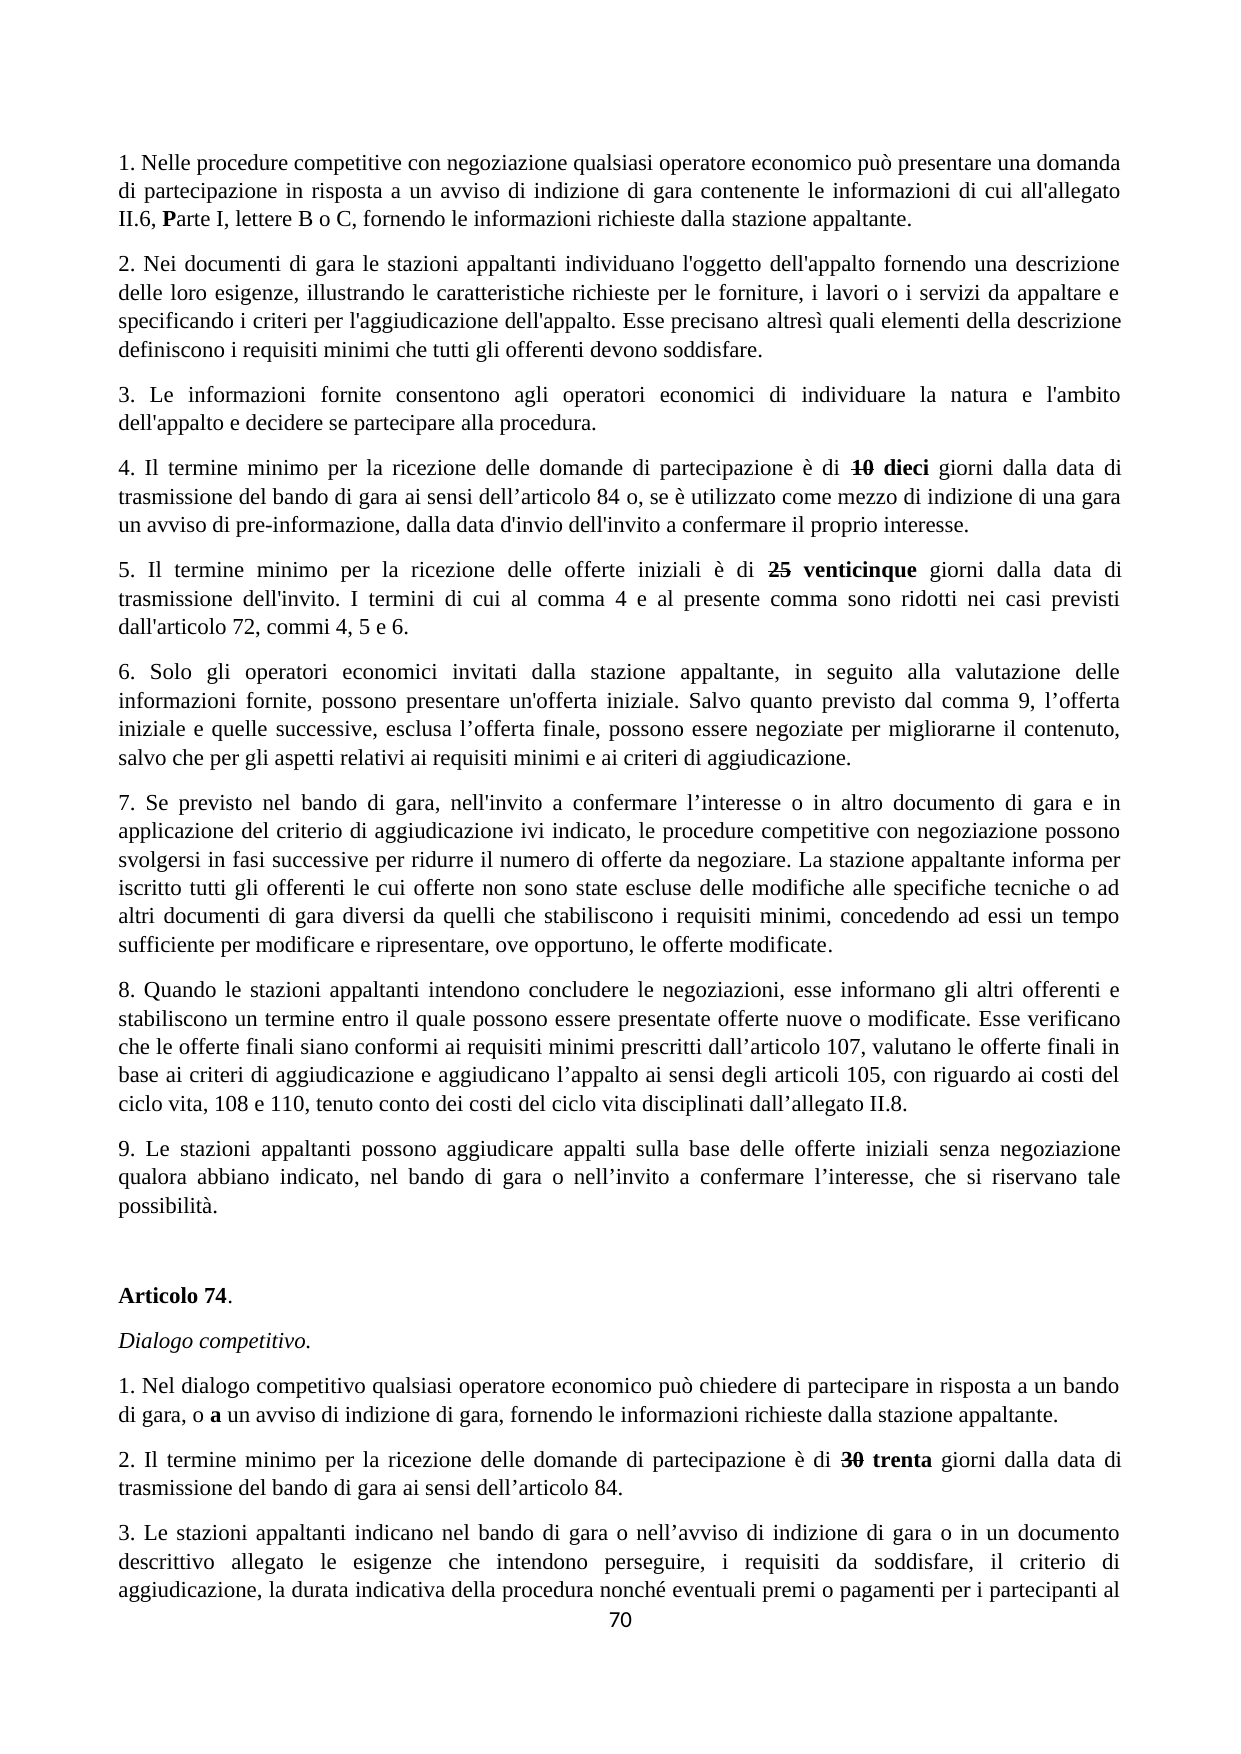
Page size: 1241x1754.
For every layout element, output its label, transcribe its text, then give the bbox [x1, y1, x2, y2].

text 2. Il termine minimo per la ricezione delle domande di partecipazione è di 30 trenta giorni dalla data di trasmissione del bando di gara ai sensi dell’articolo 84. [118, 1446, 1122, 1501]
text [118, 1519, 1122, 1603]
text 6. Solo gli operatori economici invitati dalla stazione appaltante, in seguito alla valutazione delle informazioni fornite, possono presentare un'offerta iniziale. Salvo quanto previsto dal comma 9, l’offerta iniziale e quelle successive, esclusa l’offerta finale, possono essere negoziate per migliorarne il contenuto, salvo che per gli aspetti relativi ai requisiti minimi e ai criteri di aggiudicazione. [118, 658, 1122, 770]
text 8. Quando le stazioni appaltanti intendono concludere le negoziazioni, esse informano gli altri offerenti e stabiliscono un termine entro il quale possono essere presentate offerte nuove o modificate. Esse verificano che le offerte finali siano conformi ai requisiti minimi prescritti dall’articolo 107, valutano le offerte finali in base ai criteri di aggiudicazione e aggiudicano l’appalto ai sensi degli articoli 105, con riguardo ai costi del ciclo vita, 108 e 110, tenuto conto dei costi del ciclo vita disciplinati dall’allegato II.8. [118, 976, 1122, 1116]
text Articolo 74. [118, 1282, 1122, 1308]
text 5. Il termine minimo per la ricezione delle offerte iniziali è di 25 venticinque giorni dalla data di trasmissione dell'invito. I termini di cui al comma 4 e al presente comma sono ridotti nei casi previsti dall'articolo 72, commi 4, 5 e 6. [118, 556, 1122, 640]
text 3. Le informazioni fornite consentono agli operatori economici di individuare la natura e l'ambito dell'appalto e decidere se partecipare alla procedura. [118, 381, 1122, 436]
text 4. Il termine minimo per la ricezione delle domande di partecipazione è di 10 dieci giorni dalla data di trasmissione del bando di gara ai sensi dell’articolo 84 o, se è utilizzato come mezzo di indizione di una gara un avviso di pre-informazione, dalla data d'invio dell'invito a confermare il proprio interesse. [118, 454, 1122, 538]
text 1. Nelle procedure competitive con negoziazione qualsiasi operatore economico può presentare una domanda di partecipazione in risposta a un avviso di indizione di gara contenente le informazioni di cui all'allegato II.6, Parte I, lettere B o C, fornendo le informazioni richieste dalla stazione appaltante. [118, 148, 1122, 232]
text Dialogo competitivo. [118, 1327, 1122, 1353]
text 7. Se previsto nel bando di gara, nell'invito a confermare l’interesse o in altro documento di gara e in applicazione del criterio di aggiudicazione ivi indicato, le procedure competitive con negoziazione possono svolgersi in fasi successive per ridurre il numero di offerte da negoziare. La stazione appaltante informa per iscritto tutti gli offerenti le cui offerte non sono state escluse delle modifiche alle specifiche tecniche o ad altri documenti di gara diversi da quelli che stabiliscono i requisiti minimi, concedendo ad essi un tempo sufficiente per modificare e ripresentare, ove opportuno, le offerte modificate. [118, 789, 1122, 957]
text 9. Le stazioni appaltanti possono aggiudicare appalti sulla base delle offerte iniziali senza negoziazione qualora abbiano indicato, nel bando di gara o nell’invito a confermare l’interesse, che si riservano tale possibilità. [118, 1135, 1122, 1218]
text 2. Nei documenti di gara le stazioni appaltanti individuano l'oggetto dell'appalto fornendo una descrizione delle loro esigenze, illustrando le caratteristiche richieste per le forniture, i lavori o i servizi da appaltare e specificando i criteri per l'aggiudicazione dell'appalto. Esse precisano altresì quali elementi della descrizione definiscono i requisiti minimi che tutti gli offerenti devono soddisfare. [118, 251, 1122, 362]
text 1. Nel dialogo competitivo qualsiasi operatore economico può chiedere di partecipare in risposta a un bando di gara, o a un avviso di indizione di gara, fornendo le informazioni richieste dalla stazione appaltante. [118, 1372, 1122, 1427]
